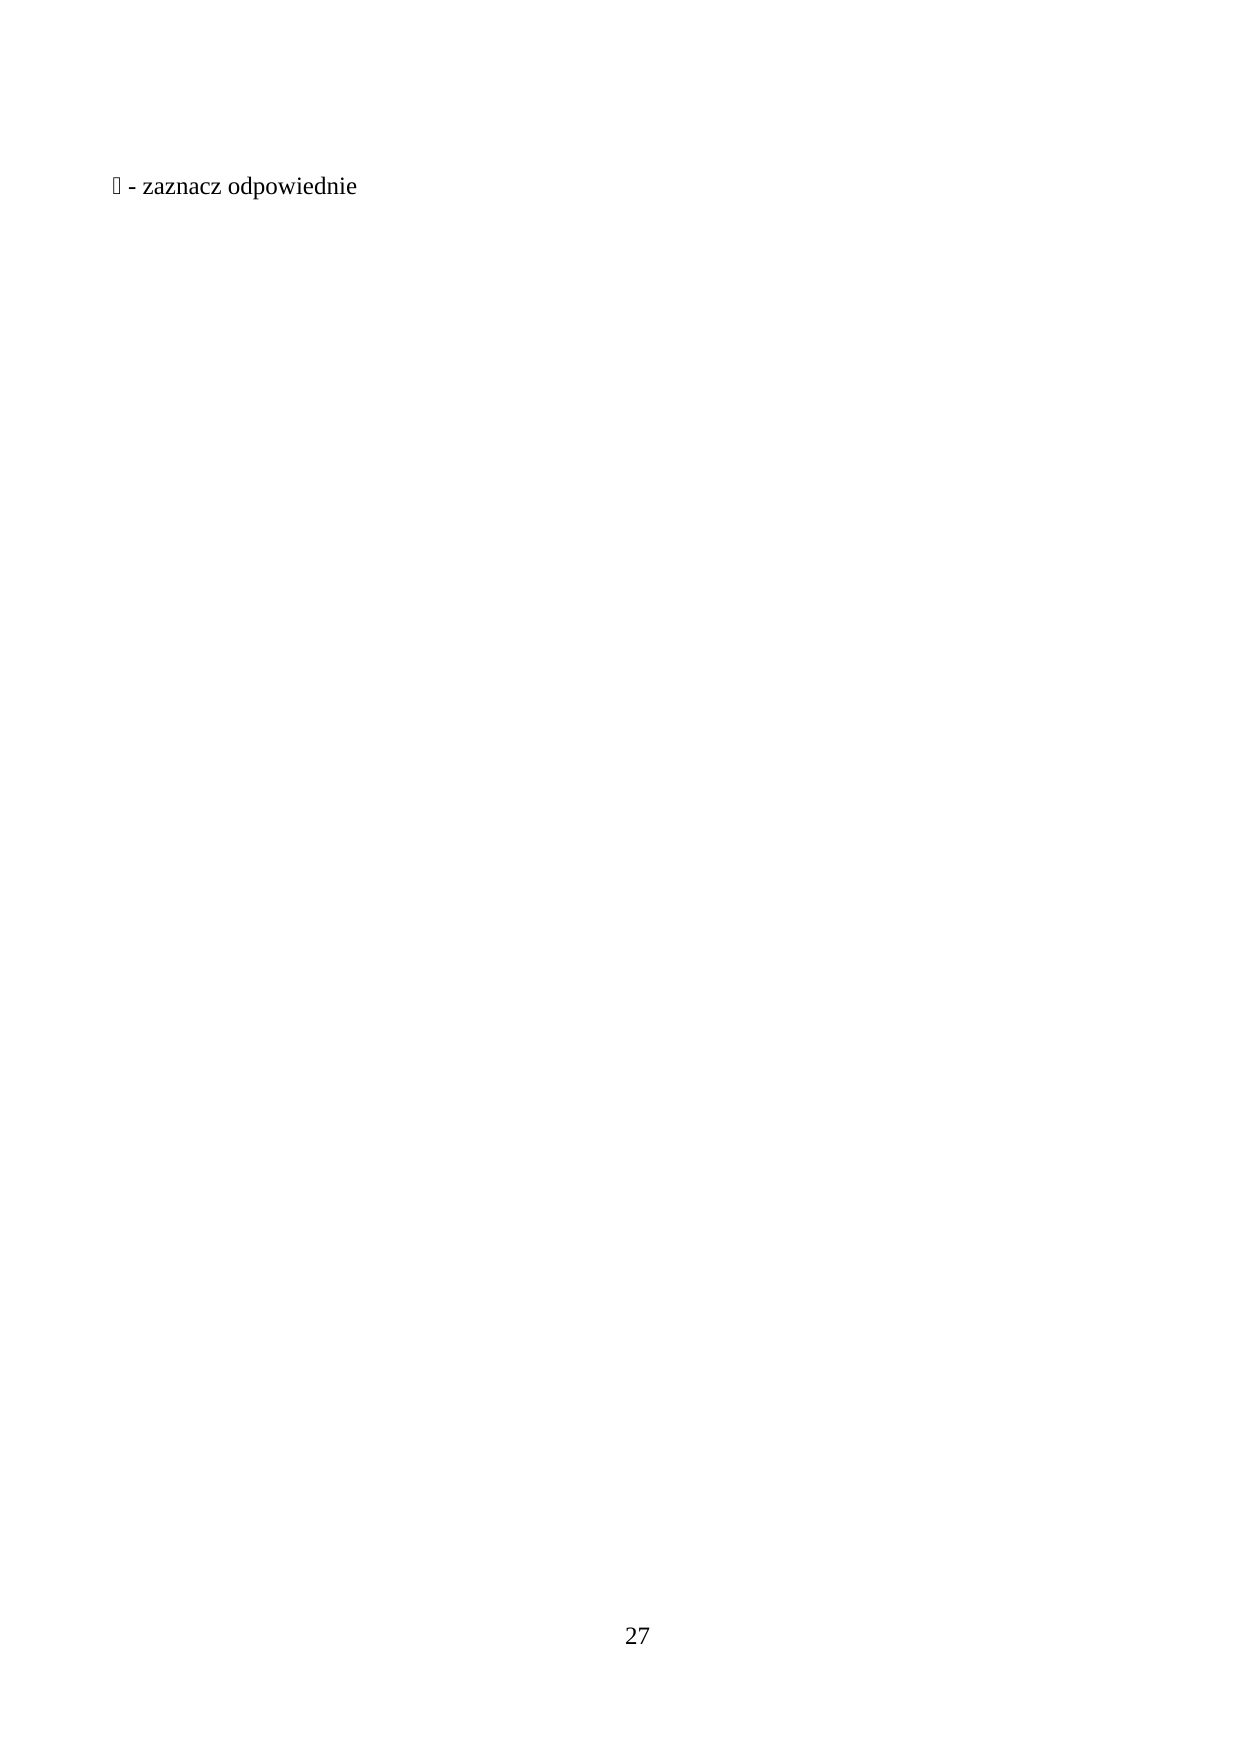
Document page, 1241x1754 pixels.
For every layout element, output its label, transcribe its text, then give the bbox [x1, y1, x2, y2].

text - zaznacz odpowiednie [112, 171, 1162, 200]
